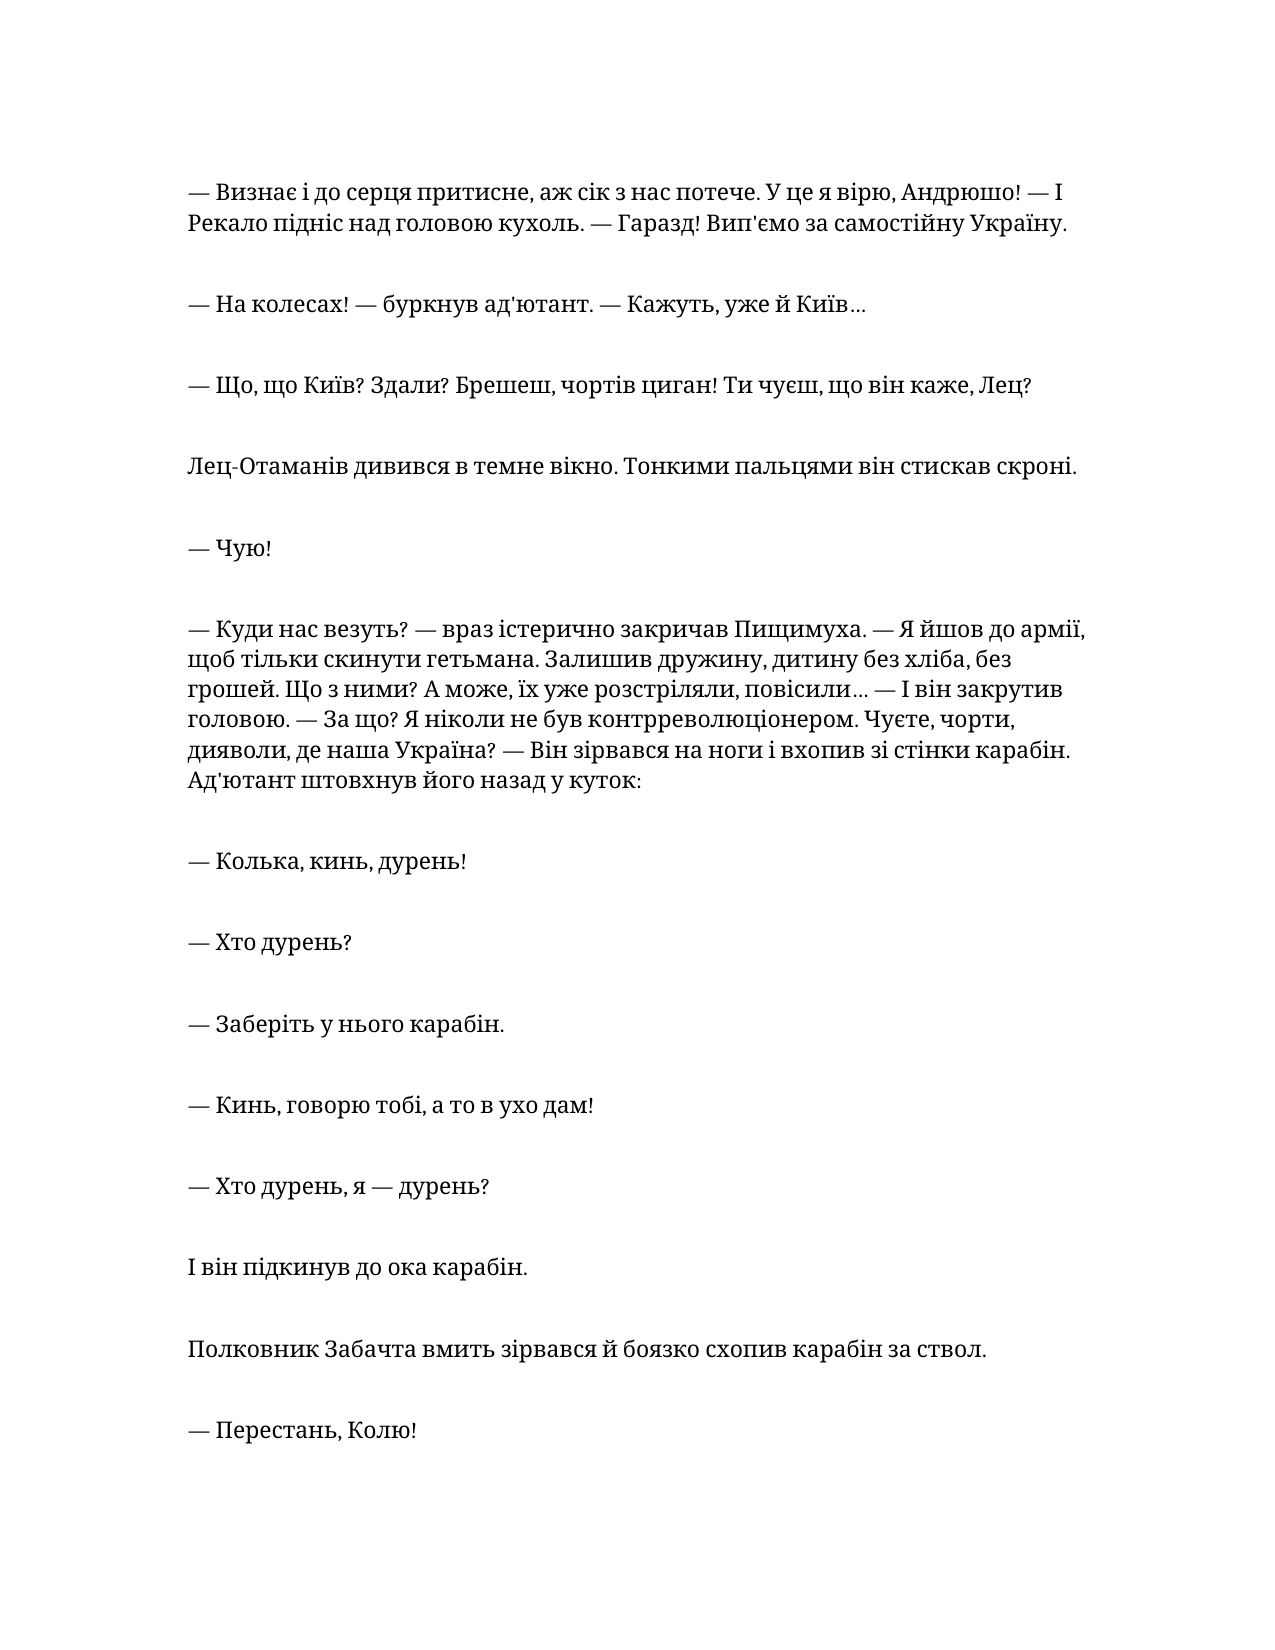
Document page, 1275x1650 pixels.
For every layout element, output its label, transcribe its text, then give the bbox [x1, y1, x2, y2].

text Лец-Отаманів дивився в темне вікно. Тонкими пальцями він стискав скроні. [187, 424, 1087, 481]
text — Чую! [187, 505, 1087, 562]
text — Хто дурень, я — дурень? [187, 1144, 1087, 1200]
text — Кинь, говорю тобі, а то в ухо дам! [187, 1062, 1087, 1119]
text — Хто дурень? [187, 900, 1087, 957]
text Полковник Забачта вмить зірвався й боязко схопив карабін за ствол. [187, 1306, 1087, 1363]
text — Колька, кинь, дурень! [187, 819, 1087, 875]
text І він підкинув до ока карабін. [187, 1225, 1087, 1282]
text — Заберіть у нього карабін. [187, 981, 1087, 1038]
text — На колесах! — буркнув ад'ютант. — Кажуть, уже й Київ… [187, 261, 1087, 318]
text — Перестань, Колю! [187, 1387, 1087, 1444]
text — Куди нас везуть? — враз істерично закричав Пищимуха. — Я йшов до армії, щоб тільки скинути гетьмана. Залишив дружину, дитину без хліба, без грошей. Що з ними? А може, їх уже розстріляли, повісили… — І він закрутив головою. — За що? Я ніколи не був контрреволюціонером. Чуєте, чорти, дияволи, де наша Україна? — Він зірвався на ноги і вхопив зі стінки карабін. Ад'ютант штовхнув його назад у куток: [187, 586, 1087, 794]
text — Визнає і до серця притисне, аж сік з нас потече. У це я вірю, Андрюшо! — І Рекало підніс над головою кухоль. — Гаразд! Вип'ємо за самостійну Україну. [187, 150, 1087, 237]
text — Що, що Київ? Здали? Брешеш, чортів циган! Ти чуєш, що він каже, Лец? [187, 343, 1087, 399]
